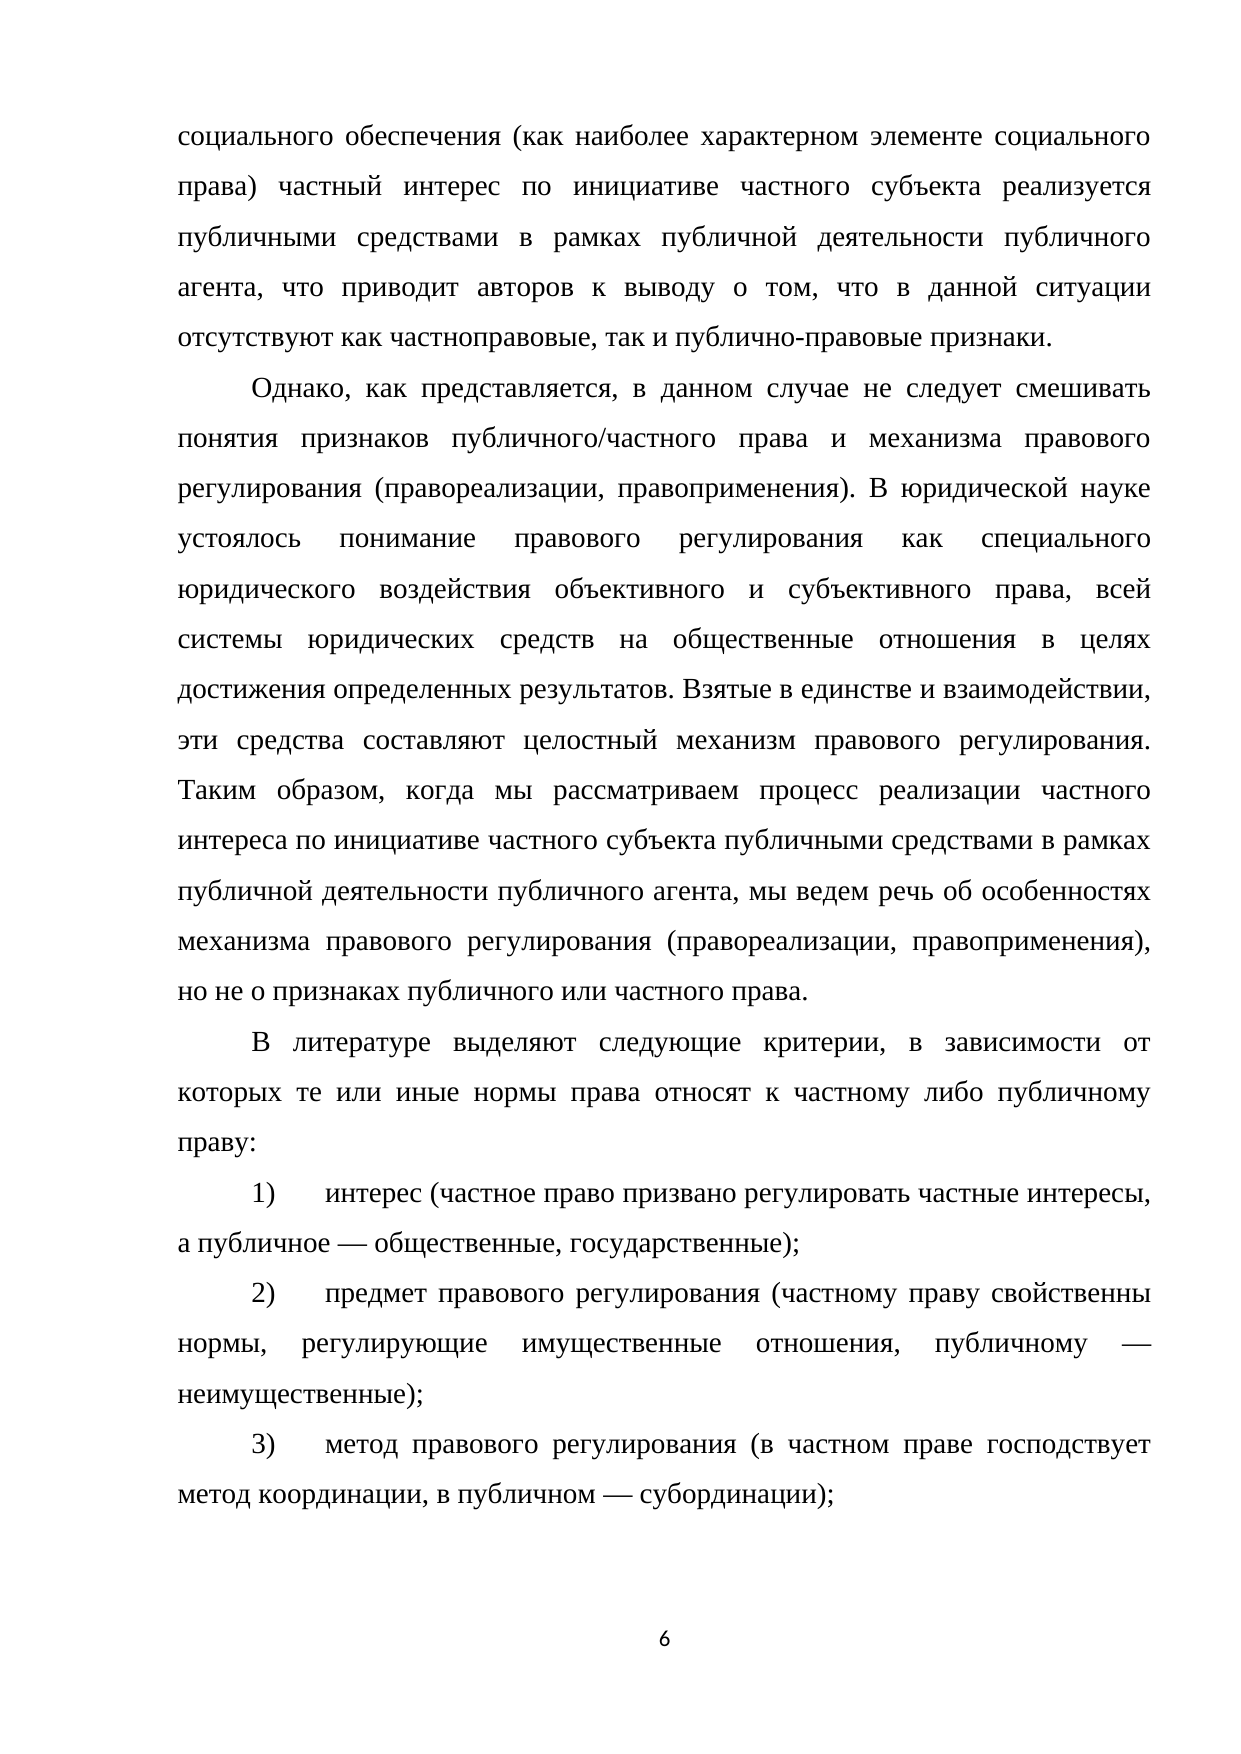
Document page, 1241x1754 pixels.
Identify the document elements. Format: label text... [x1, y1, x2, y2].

text В литературе выделяют следующие критерии, в зависимости от которых те или иные нормы права относят к частному либо публичному праву: [177, 1024, 1152, 1158]
text Однако, как представляется, в данном случае не следует смешивать понятия признаков публичного/частного права и механизма правового регулирования (правореализации, правоприменения). В юридической науке устоялось понимание правового регулирования как специального юридического воздействия объективного и субъективного права, всей системы юридических средств на общественные отношения в целях достижения определенных результатов. Взятые в единстве и взаимодействии, эти средства составляют целостный механизм правового регулирования. Таким образом, когда мы рассматриваем процесс реализации частного интереса по инициативе частного субъекта публичными средствами в рамках публичной деятельности публичного агента, мы ведем речь об особенностях механизма правового регулирования (правореализации, правоприменения), но не о признаках публичного или частного права. [177, 370, 1152, 1007]
text 3) метод правового регулирования (в частном праве господствует метод координации, в публичном — субординации); [177, 1426, 1152, 1510]
text 2) предмет правового регулирования (частному праву свойственны нормы, регулирующие имущественные отношения, публичному — неимущественные); [177, 1275, 1152, 1409]
text 1) интерес (частное право призвано регулировать частные интересы, а публичное — общественные, государственные); [177, 1175, 1152, 1258]
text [177, 118, 1152, 353]
